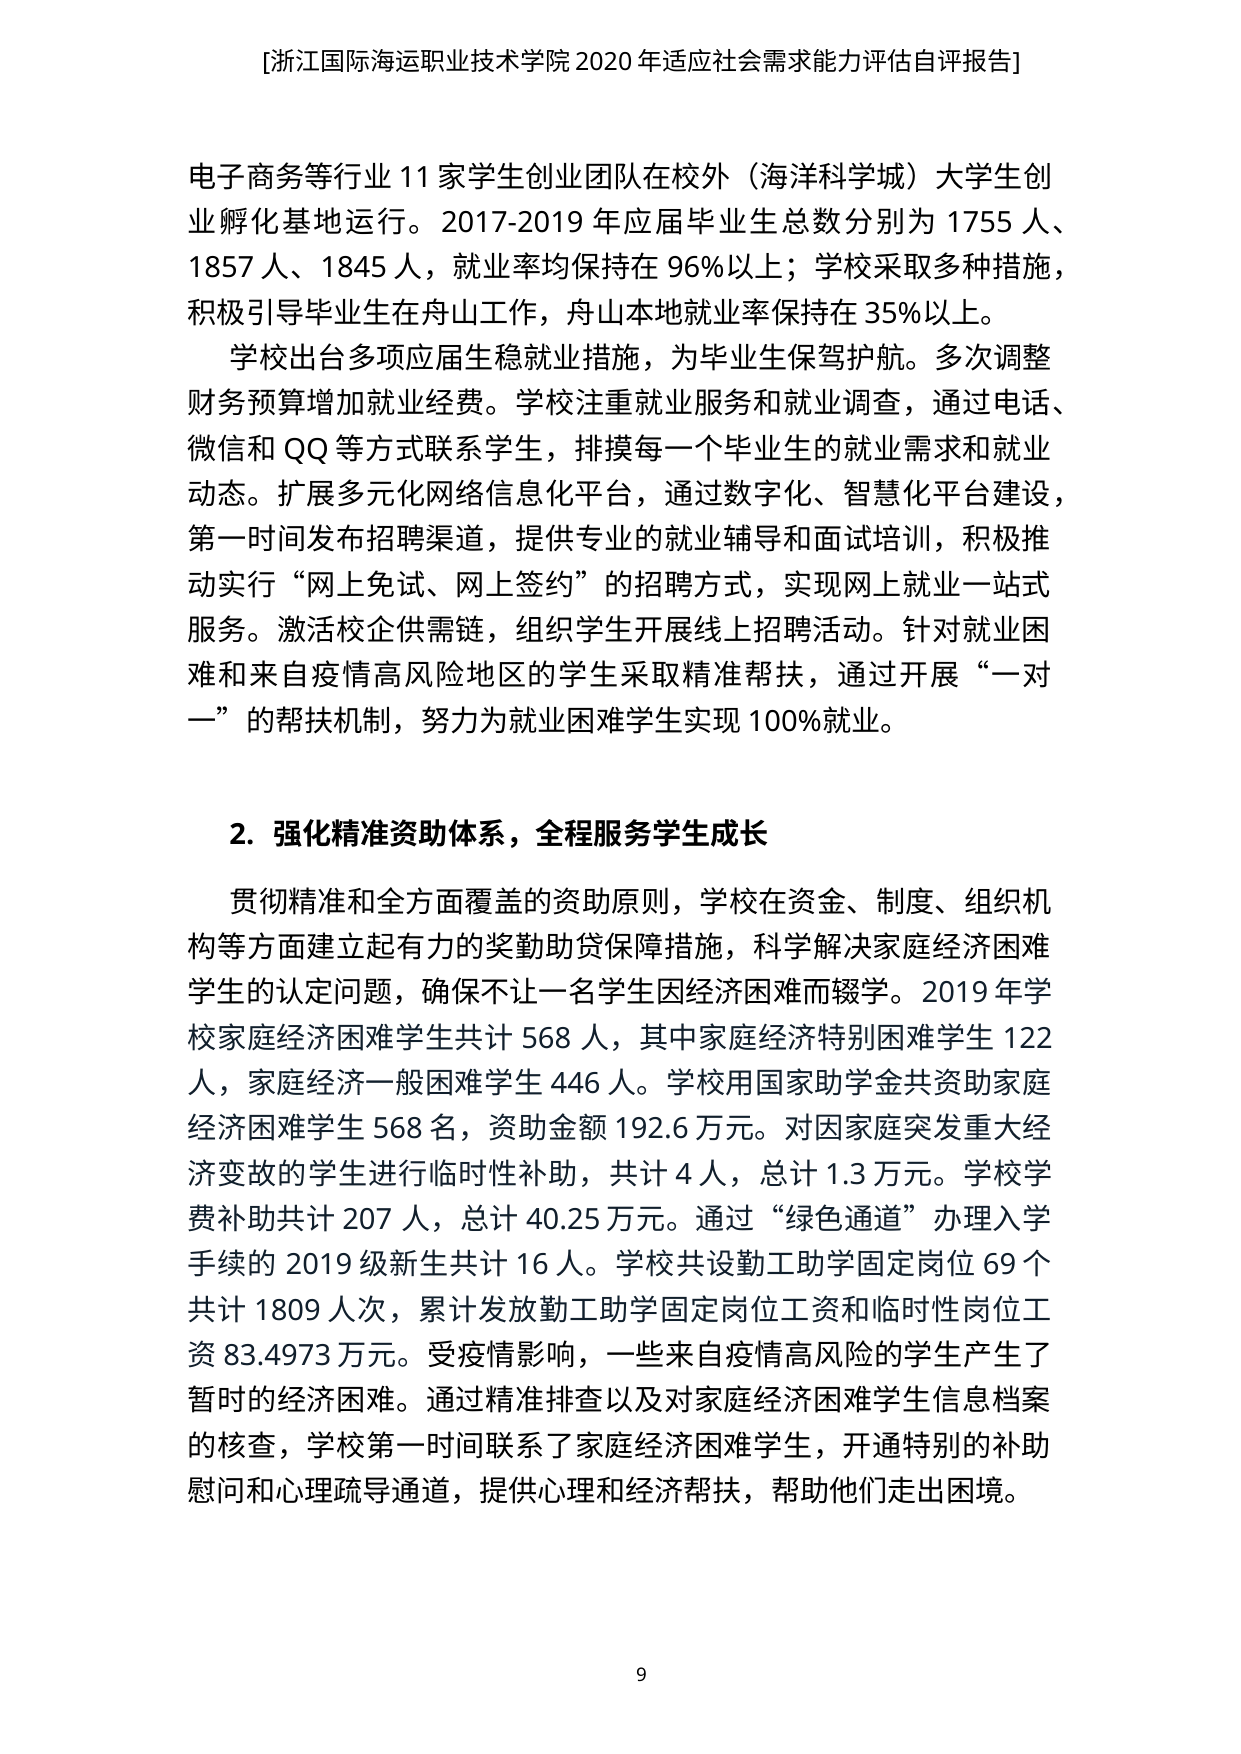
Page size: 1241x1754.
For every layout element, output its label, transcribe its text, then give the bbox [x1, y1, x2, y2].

text 学校出台多项应届生稳就业措施，为毕业生保驾护航。多次调整财务预算增加就业经费。学校注重就业服务和就业调查，通过电话、微信和QQ等方式联系学生，排摸每一个毕业生的就业需求和就业动态。扩展多元化网络信息化平台，通过数字化、智慧化平台建设，第一时间发布招聘渠道，提供专业的就业辅导和面试培训，积极推动实行“网上免试、网上签约”的招聘方式，实现网上就业一站式服务。激活校企供需链，组织学生开展线上招聘活动。针对就业困难和来自疫情高风险地区的学生采取精准帮扶，通过开展“一对一”的帮扶机制，努力为就业困难学生实现100%就业。 [187, 333, 1053, 741]
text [187, 152, 1053, 333]
text 强化精准资助体系，全程服务学生成长 [229, 809, 1053, 854]
text 贯彻精准和全方面覆盖的资助原则，学校在资金、制度、组织机构等方面建立起有力的奖勤助贷保障措施，科学解决家庭经济困难学生的认定问题，确保不让一名学生因经济困难而辍学。2019年学校家庭经济困难学生共计568 人，其中家庭经济特别困难学生122人，家庭经济一般困难学生446人。学校用国家助学金共资助家庭经济困难学生568名，资助金额192.6万元。对因家庭突发重大经济变故的学生进行临时性补助，共计4人，总计1.3万元。学校学费补助共计207 人，总计40.25万元。通过“绿色通道”办理入学手续的 2019级新生共计16人。学校共设勤工助学固定岗位69个，共计1809人次，累计发放勤工助学固定岗位工资和临时性岗位工资83.4973万元。受疫情影响，一些来自疫情高风险的学生产生了暂时的经济困难。通过精准排查以及对家庭经济困难学生信息档案的核查，学校第一时间联系了家庭经济困难学生，开通特别的补助慰问和心理疏导通道，提供心理和经济帮扶，帮助他们走出困境。 [187, 877, 1053, 1511]
